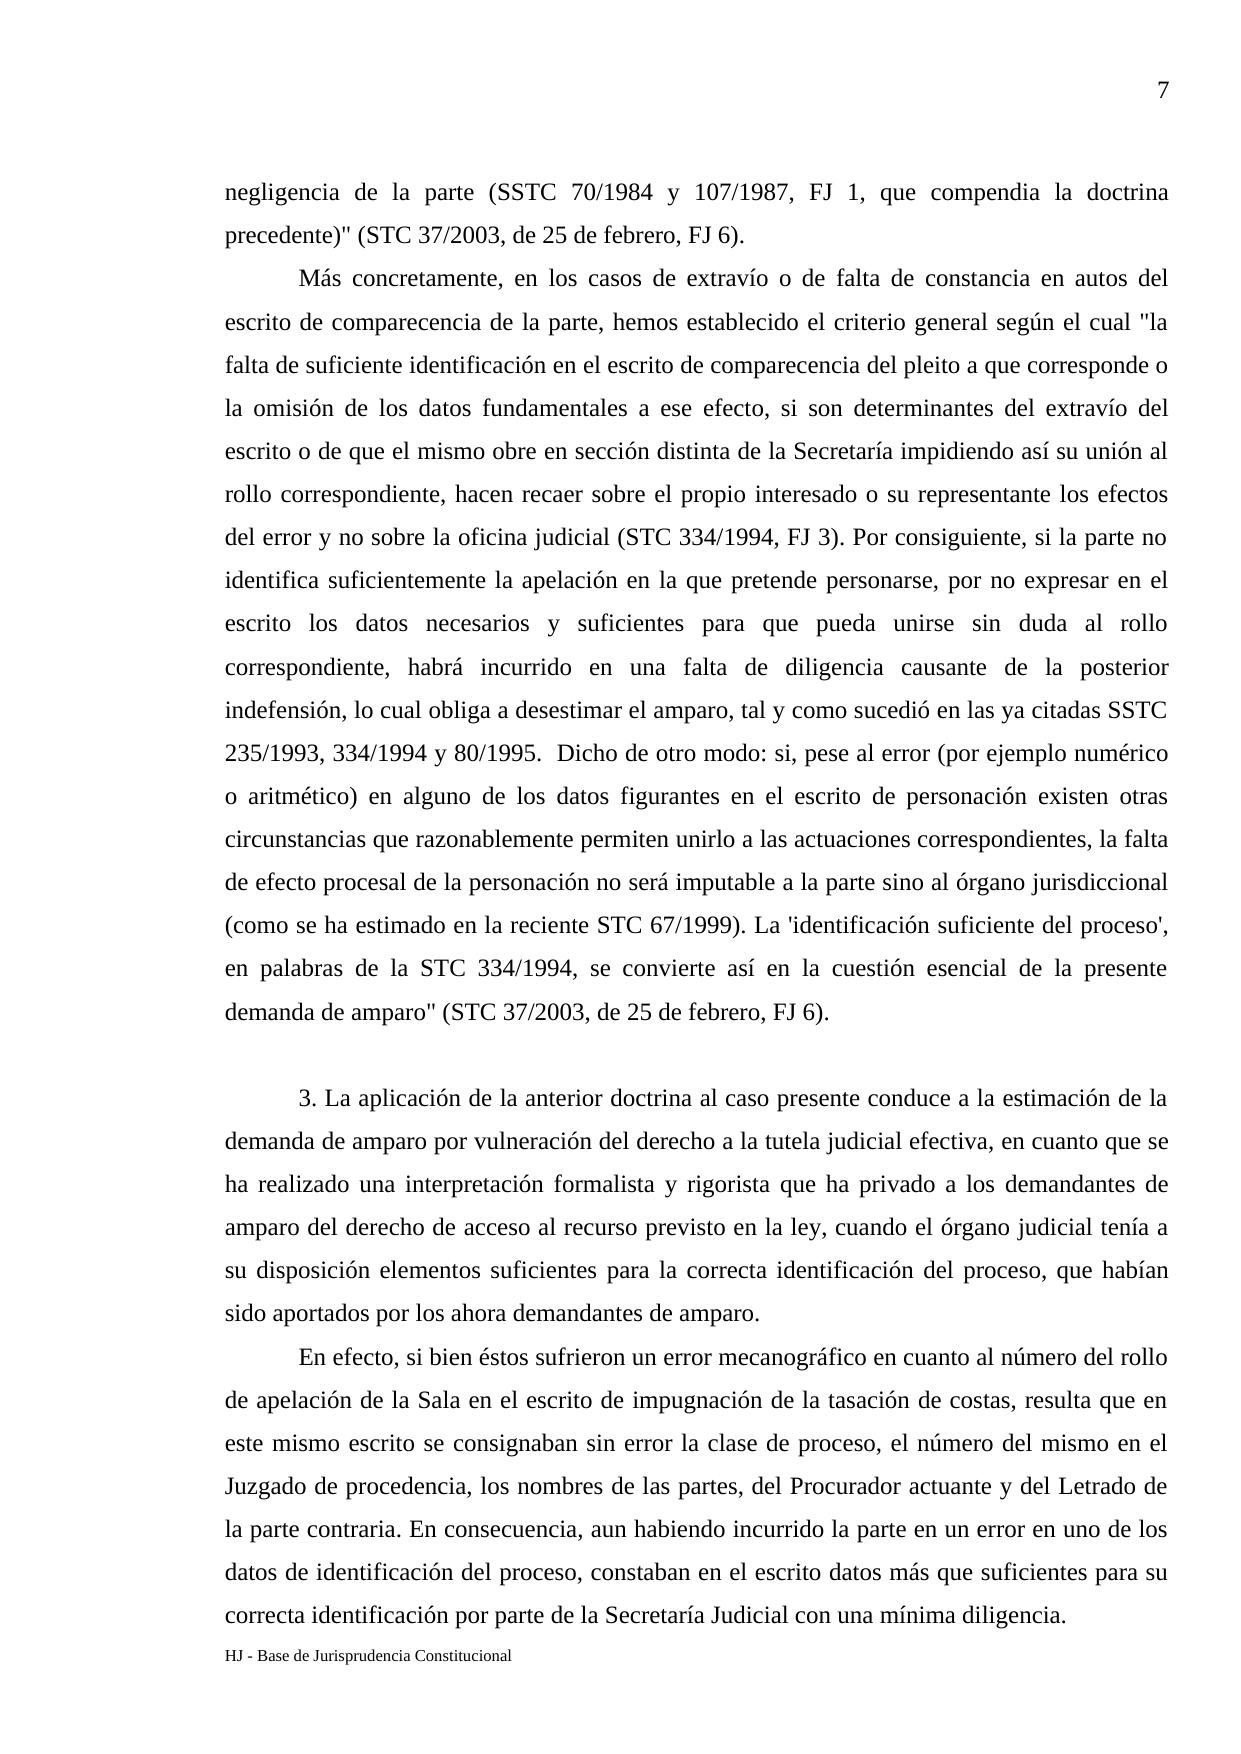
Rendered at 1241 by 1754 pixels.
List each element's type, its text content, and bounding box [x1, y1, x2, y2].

text En efecto, si bien éstos sufrieron un error mecanográfico en cuanto al número del rollo de apelación de la Sala en el escrito de impugnación de la tasación de costas, resulta que en este mismo escrito se consignaban sin error la clase de proceso, el número del mismo en el Juzgado de procedencia, los nombres de las partes, del Procurador actuante y del Letrado de la parte contraria. En consecuencia, aun habiendo incurrido la parte en un error en uno de los datos de identificación del proceso, constaban en el escrito datos más que suficientes para su correcta identificación por parte de la Secretaría Judicial con una mínima diligencia. [224, 1342, 1169, 1629]
text 3. La aplicación de la anterior doctrina al caso presente conduce a la estimación de la demanda de amparo por vulneración del derecho a la tutela judicial efectiva, en cuanto que se ha realizado una interpretación formalista y rigorista que ha privado a los demandantes de amparo del derecho de acceso al recurso previsto en la ley, cuando el órgano judicial tenía a su disposición elementos suficientes para la correcta identificación del proceso, que habían sido aportados por los ahora demandantes de amparo. [224, 1083, 1169, 1327]
text Más concretamente, en los casos de extravío o de falta de constancia en autos del escrito de comparecencia de la parte, hemos establecido el criterio general según el cual "la falta de suficiente identificación en el escrito de comparecencia del pleito a que corresponde o la omisión de los datos fundamentales a ese efecto, si son determinantes del extravío del escrito o de que el mismo obre en sección distinta de la Secretaría impidiendo así su unión al rollo correspondiente, hacen recaer sobre el propio interesado o su representante los efectos del error y no sobre la oficina judicial (STC 334/1994, FJ 3). Por consiguiente, si la parte no identifica suficientemente la apelación en la que pretende personarse, por no expresar en el escrito los datos necesarios y suficientes para que pueda unirse sin duda al rollo correspondiente, habrá incurrido en una falta de diligencia causante de la posterior indefensión, lo cual obliga a desestimar el amparo, tal y como sucedió en las ya citadas SSTC 235/1993, 334/1994 y 80/1995. Dicho de otro modo: si, pese al error (por ejemplo numérico o aritmético) en alguno de los datos figurantes en el escrito de personación existen otras circunstancias que razonablemente permiten unirlo a las actuaciones correspondientes, la falta de efecto procesal de la personación no será imputable a la parte sino al órgano jurisdiccional (como se ha estimado en la reciente STC 67/1999). La 'identificación suficiente del proceso', en palabras de la STC 334/1994, se convierte así en la cuestión esencial de la presente demanda de amparo" (STC 37/2003, de 25 de febrero, FJ 6). [224, 263, 1169, 1025]
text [224, 177, 1169, 249]
